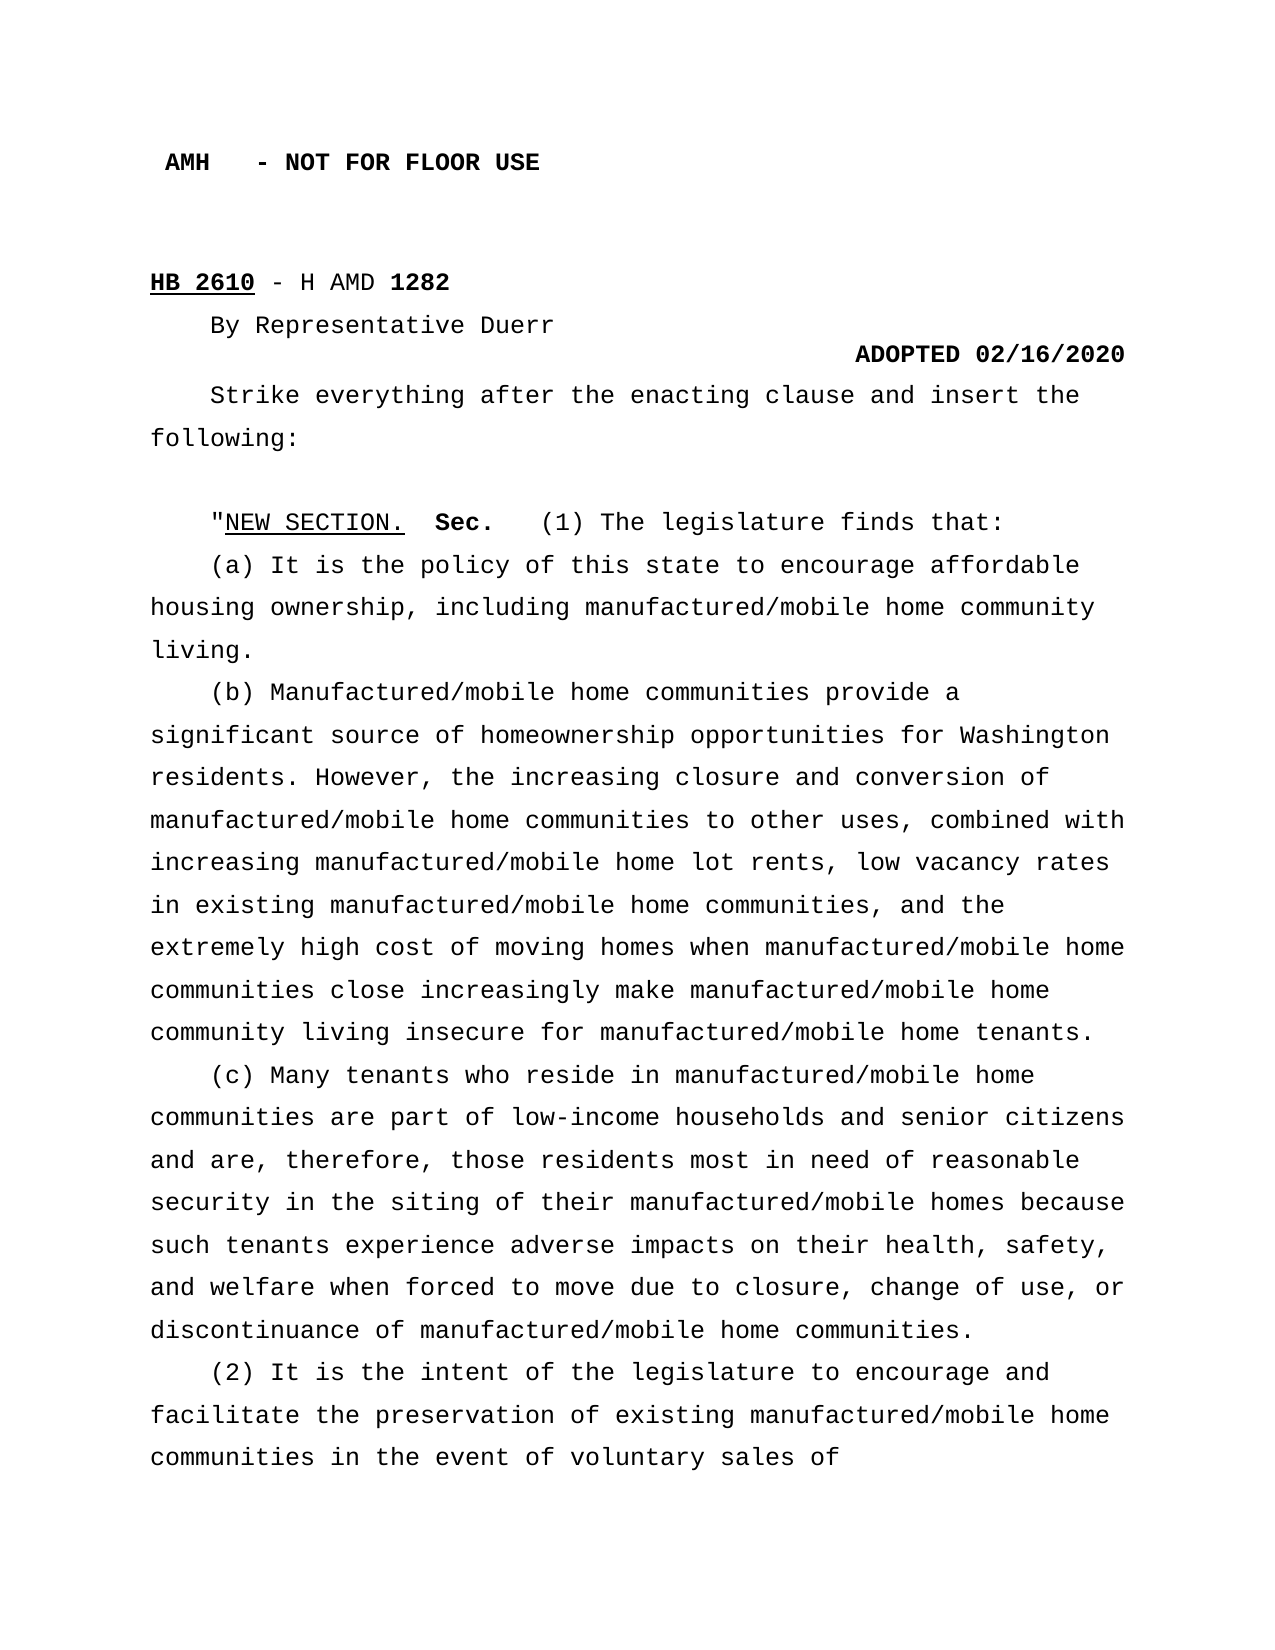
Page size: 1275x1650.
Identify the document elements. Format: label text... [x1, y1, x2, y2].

text Strike everything after the enacting clause and insert the following: [150, 370, 1125, 455]
text HB 2610 - H AMD 1282 [150, 257, 1125, 299]
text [150, 1347, 1125, 1474]
text (a) It is the policy of this state to encourage affordable housing ownership, including manufactured/mobile home community living. [150, 539, 1125, 667]
text "NEW SECTION. Sec. (1) The legislature finds that: [150, 497, 1125, 539]
text AMH - NOT FOR FLOOR USE [150, 150, 1125, 178]
text ADOPTED 02/16/2020 [150, 342, 1125, 370]
text By Representative Duerr [150, 299, 1125, 342]
text (b) Manufactured/mobile home communities provide a significant source of homeownership opportunities for Washington residents. However, the increasing closure and conversion of manufactured/mobile home communities to other uses, combined with increasing manufactured/mobile home lot rents, low vacancy rates in existing manufactured/mobile home communities, and the extremely high cost of moving homes when manufactured/mobile home communities close increasingly make manufactured/mobile home community living insecure for manufactured/mobile home tenants. [150, 667, 1125, 1049]
text (c) Many tenants who reside in manufactured/mobile home communities are part of low-income households and senior citizens and are, therefore, those residents most in need of reasonable security in the siting of their manufactured/mobile homes because such tenants experience adverse impacts on their health, safety, and welfare when forced to move due to closure, change of use, or discontinuance of manufactured/mobile home communities. [150, 1049, 1125, 1347]
